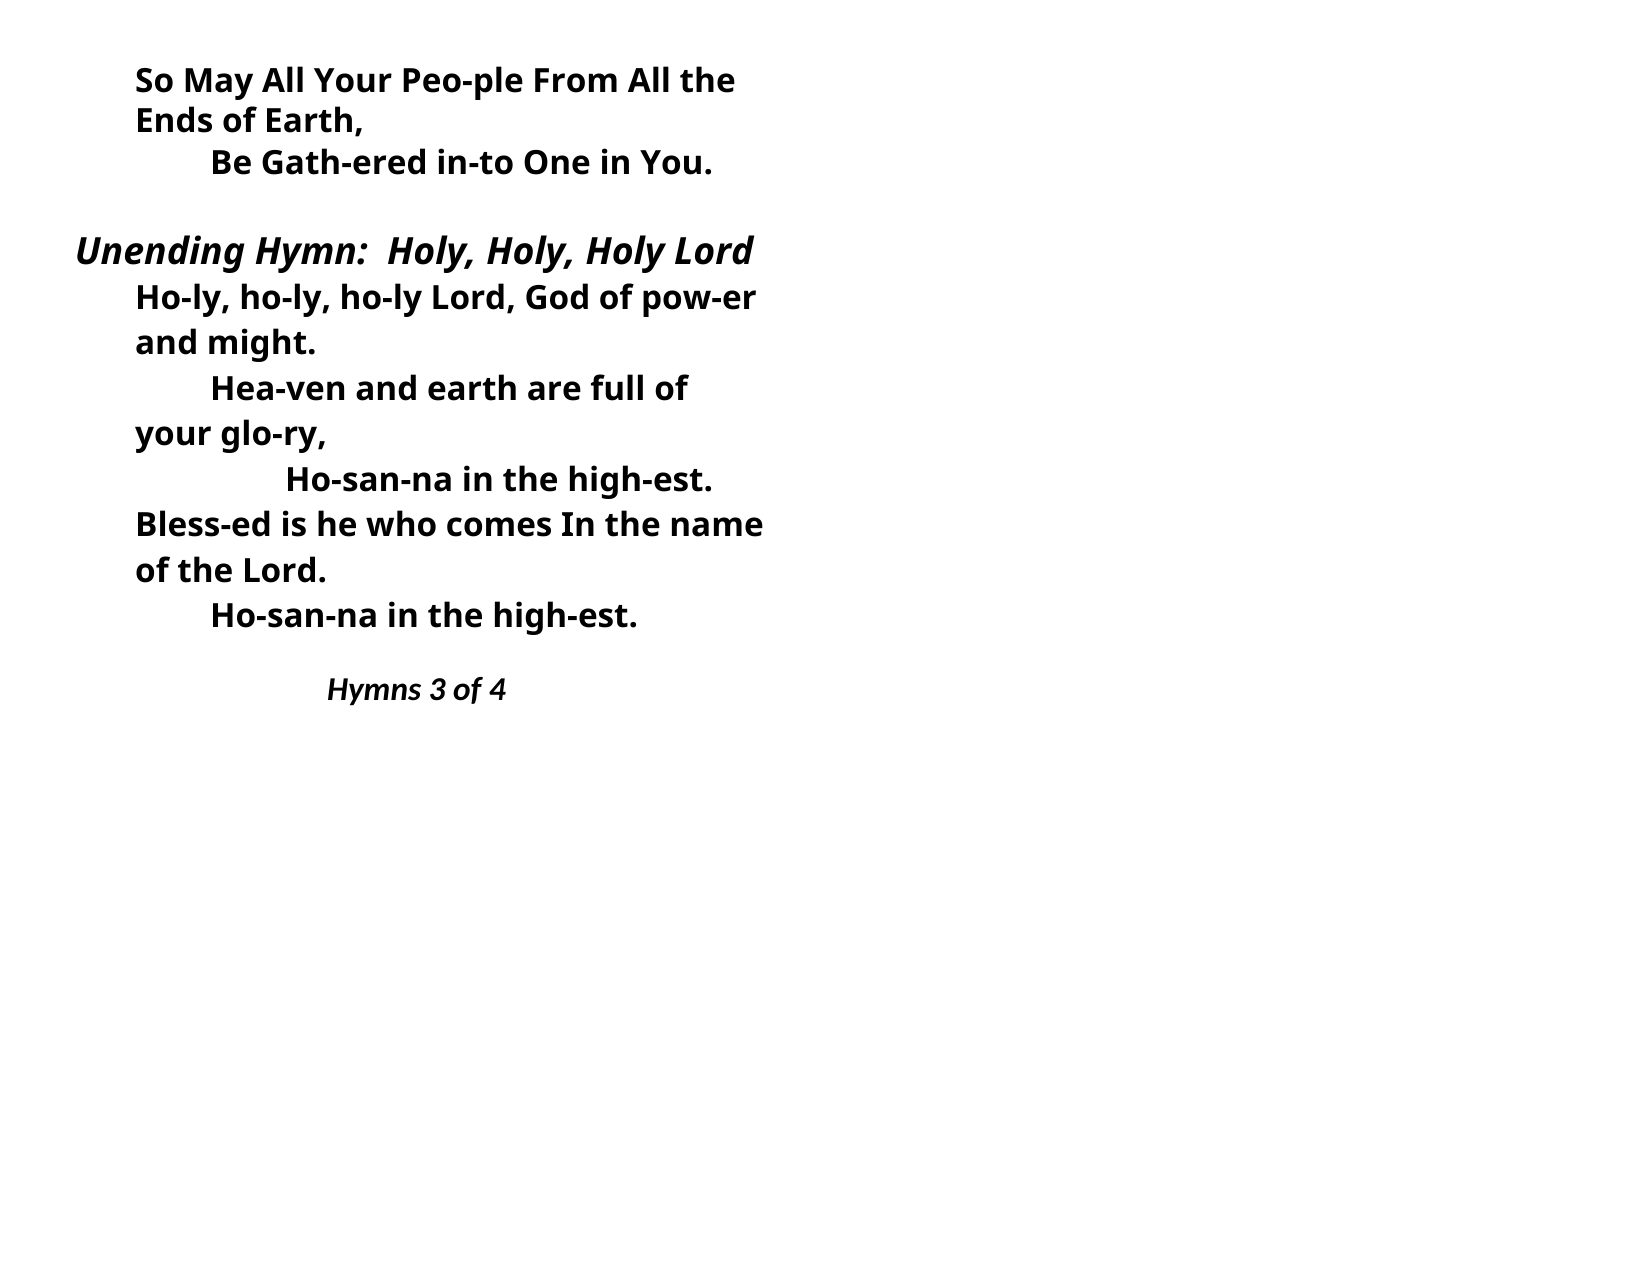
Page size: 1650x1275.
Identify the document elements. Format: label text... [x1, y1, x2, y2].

text Ho-san-na in the high-est. [210, 456, 772, 501]
text Hymns 3 of 4 [60, 671, 772, 708]
text Ho-ly, ho-ly, ho-ly Lord, God of pow-er and might. [135, 274, 772, 365]
text Bless-ed is he who comes In the name of the Lord. [135, 501, 772, 592]
text Hea-ven and earth are full of your glo-ry, [135, 365, 772, 456]
text Be Gath-ered in-to One in You. [135, 142, 772, 183]
text So May All Your Peo-ple From All the Ends of Earth, [135, 60, 772, 142]
text Unending Hymn: Holy, Holy, Holy Lord [60, 228, 772, 274]
text Ho-san-na in the high-est. [135, 592, 772, 637]
